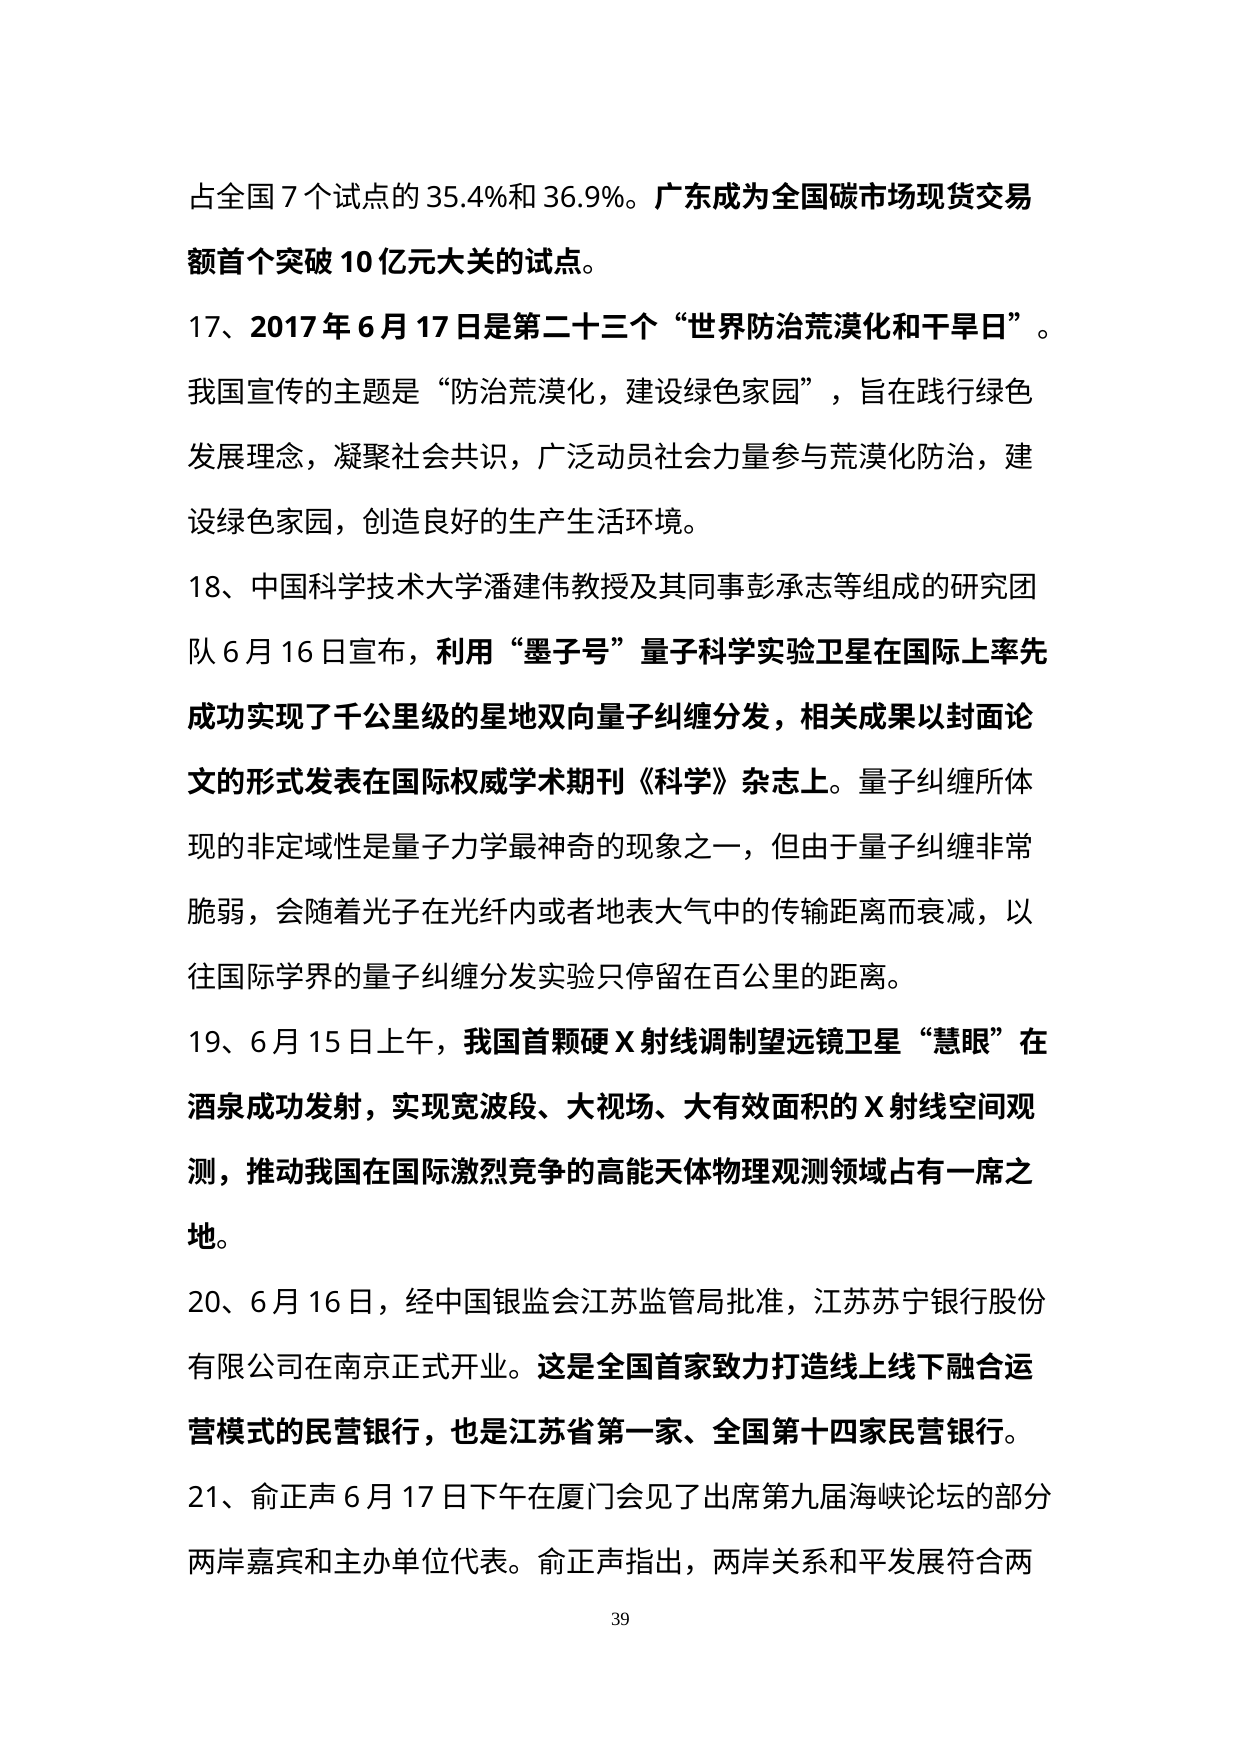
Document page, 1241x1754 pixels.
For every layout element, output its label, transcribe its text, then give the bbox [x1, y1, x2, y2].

text 18、中国科学技术大学潘建伟教授及其同事彭承志等组成的研究团队6月16日宣布，利用“墨子号”量子科学实验卫星在国际上率先成功实现了千公里级的星地双向量子纠缠分发，相关成果以封面论文的形式发表在国际权威学术期刊《科学》杂志上。量子纠缠所体现的非定域性是量子力学最神奇的现象之一，但由于量子纠缠非常脆弱，会随着光子在光纤内或者地表大气中的传输距离而衰减，以往国际学界的量子纠缠分发实验只停留在百公里的距离。 [187, 552, 1053, 1007]
text 17、2017年6月17日是第二十三个“世界防治荒漠化和干旱日”。我国宣传的主题是“防治荒漠化，建设绿色家园”，旨在践行绿色发展理念，凝聚社会共识，广泛动员社会力量参与荒漠化防治，建设绿色家园，创造良好的生产生活环境。 [187, 292, 1053, 552]
text 20、6月16日，经中国银监会江苏监管局批准，江苏苏宁银行股份有限公司在南京正式开业。这是全国首家致力打造线上线下融合运营模式的民营银行，也是江苏省第一家、全国第十四家民营银行。 [187, 1267, 1053, 1462]
text 19、6月15日上午，我国首颗硬X射线调制望远镜卫星“慧眼”在酒泉成功发射，实现宽波段、大视场、大有效面积的X射线空间观测，推动我国在国际激烈竞争的高能天体物理观测领域占有一席之地。 [187, 1007, 1053, 1267]
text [187, 1462, 1053, 1592]
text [187, 162, 1053, 292]
